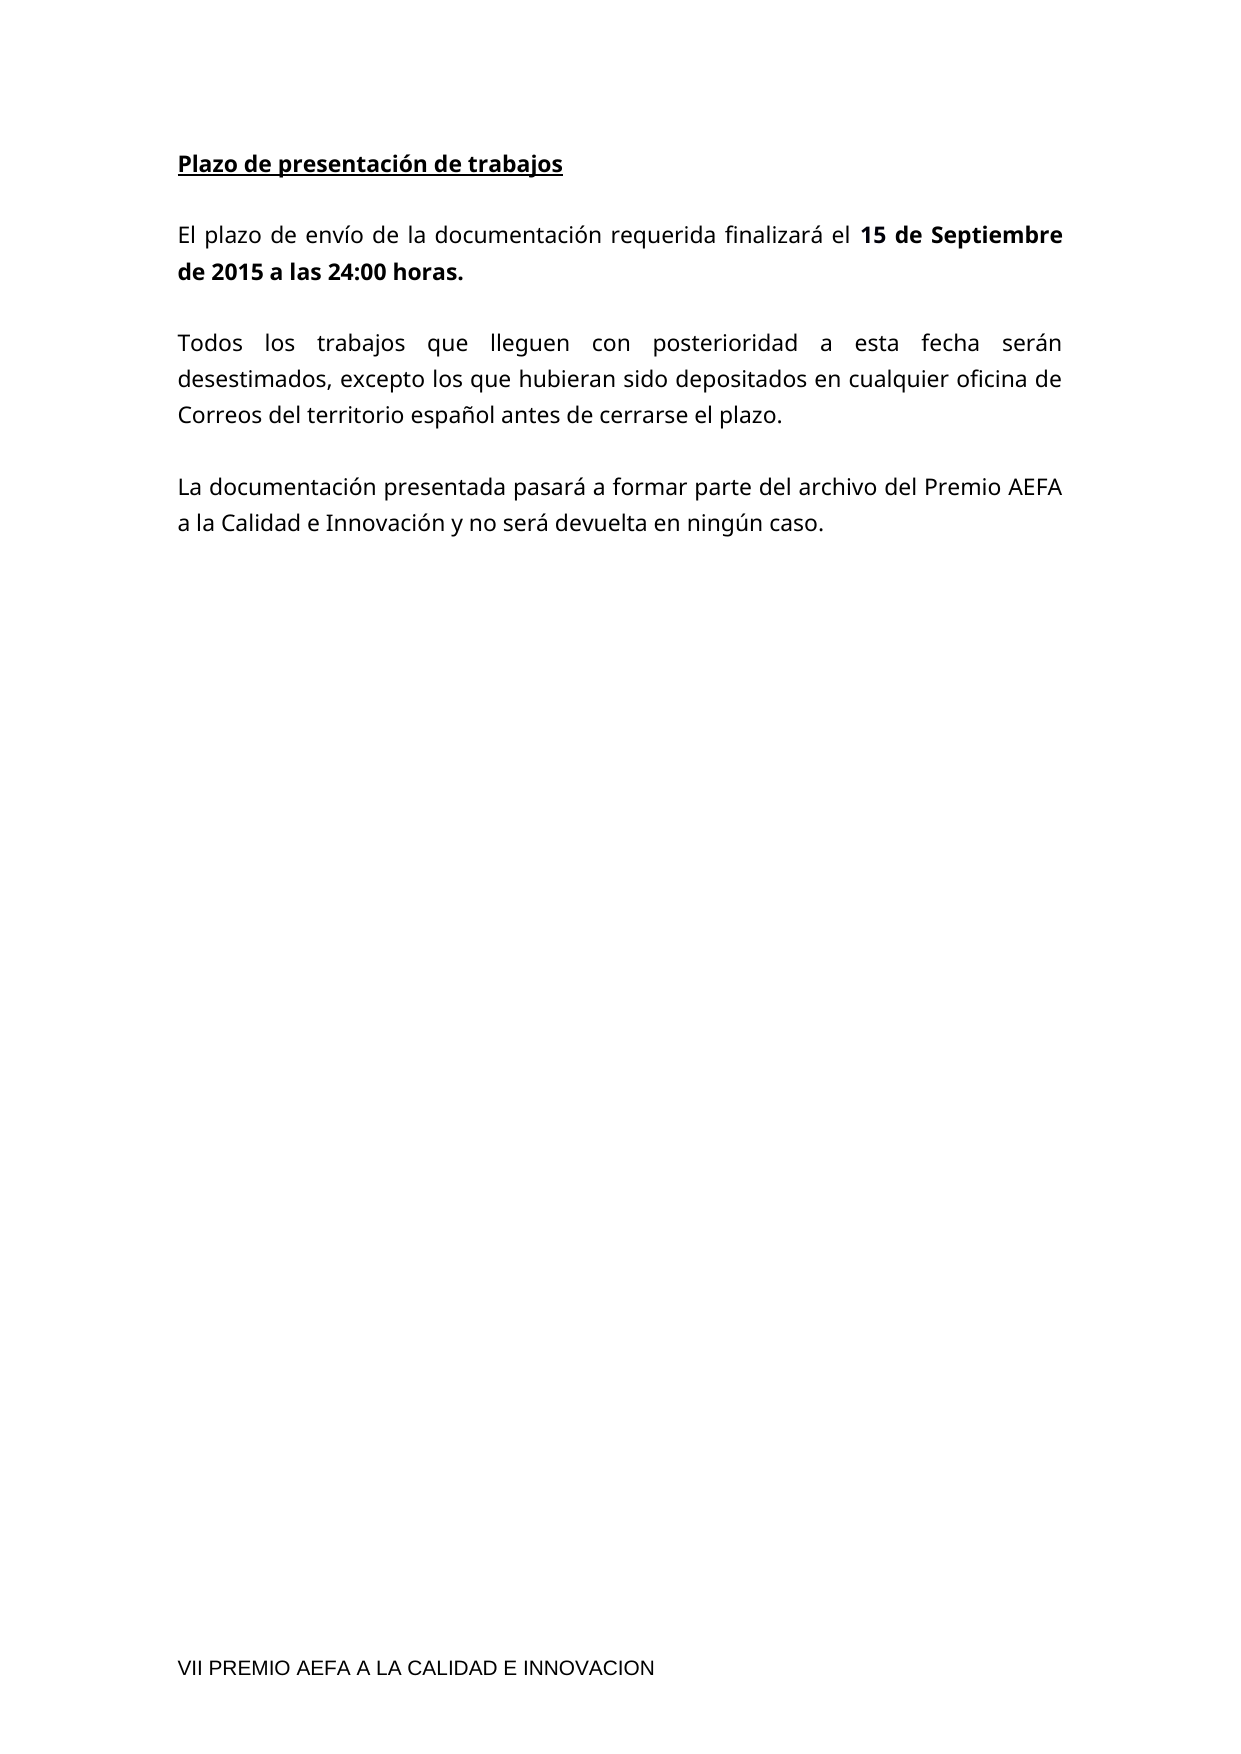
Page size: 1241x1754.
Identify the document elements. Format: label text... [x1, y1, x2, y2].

text Plazo de presentación de trabajos [177, 148, 1063, 179]
text La documentación presentada pasará a formar parte del archivo del Premio AEFA a la Calidad e Innovación y no será devuelta en ningún caso. [177, 471, 1063, 538]
text El plazo de envío de la documentación requerida finalizará el 15 de Septiembre de 2015 a las 24:00 horas. [177, 219, 1063, 287]
text Todos los trabajos que lleguen con posterioridad a esta fecha serán desestimados, excepto los que hubieran sido depositados en cualquier oficina de Correos del territorio español antes de cerrarse el plazo. [177, 327, 1063, 430]
